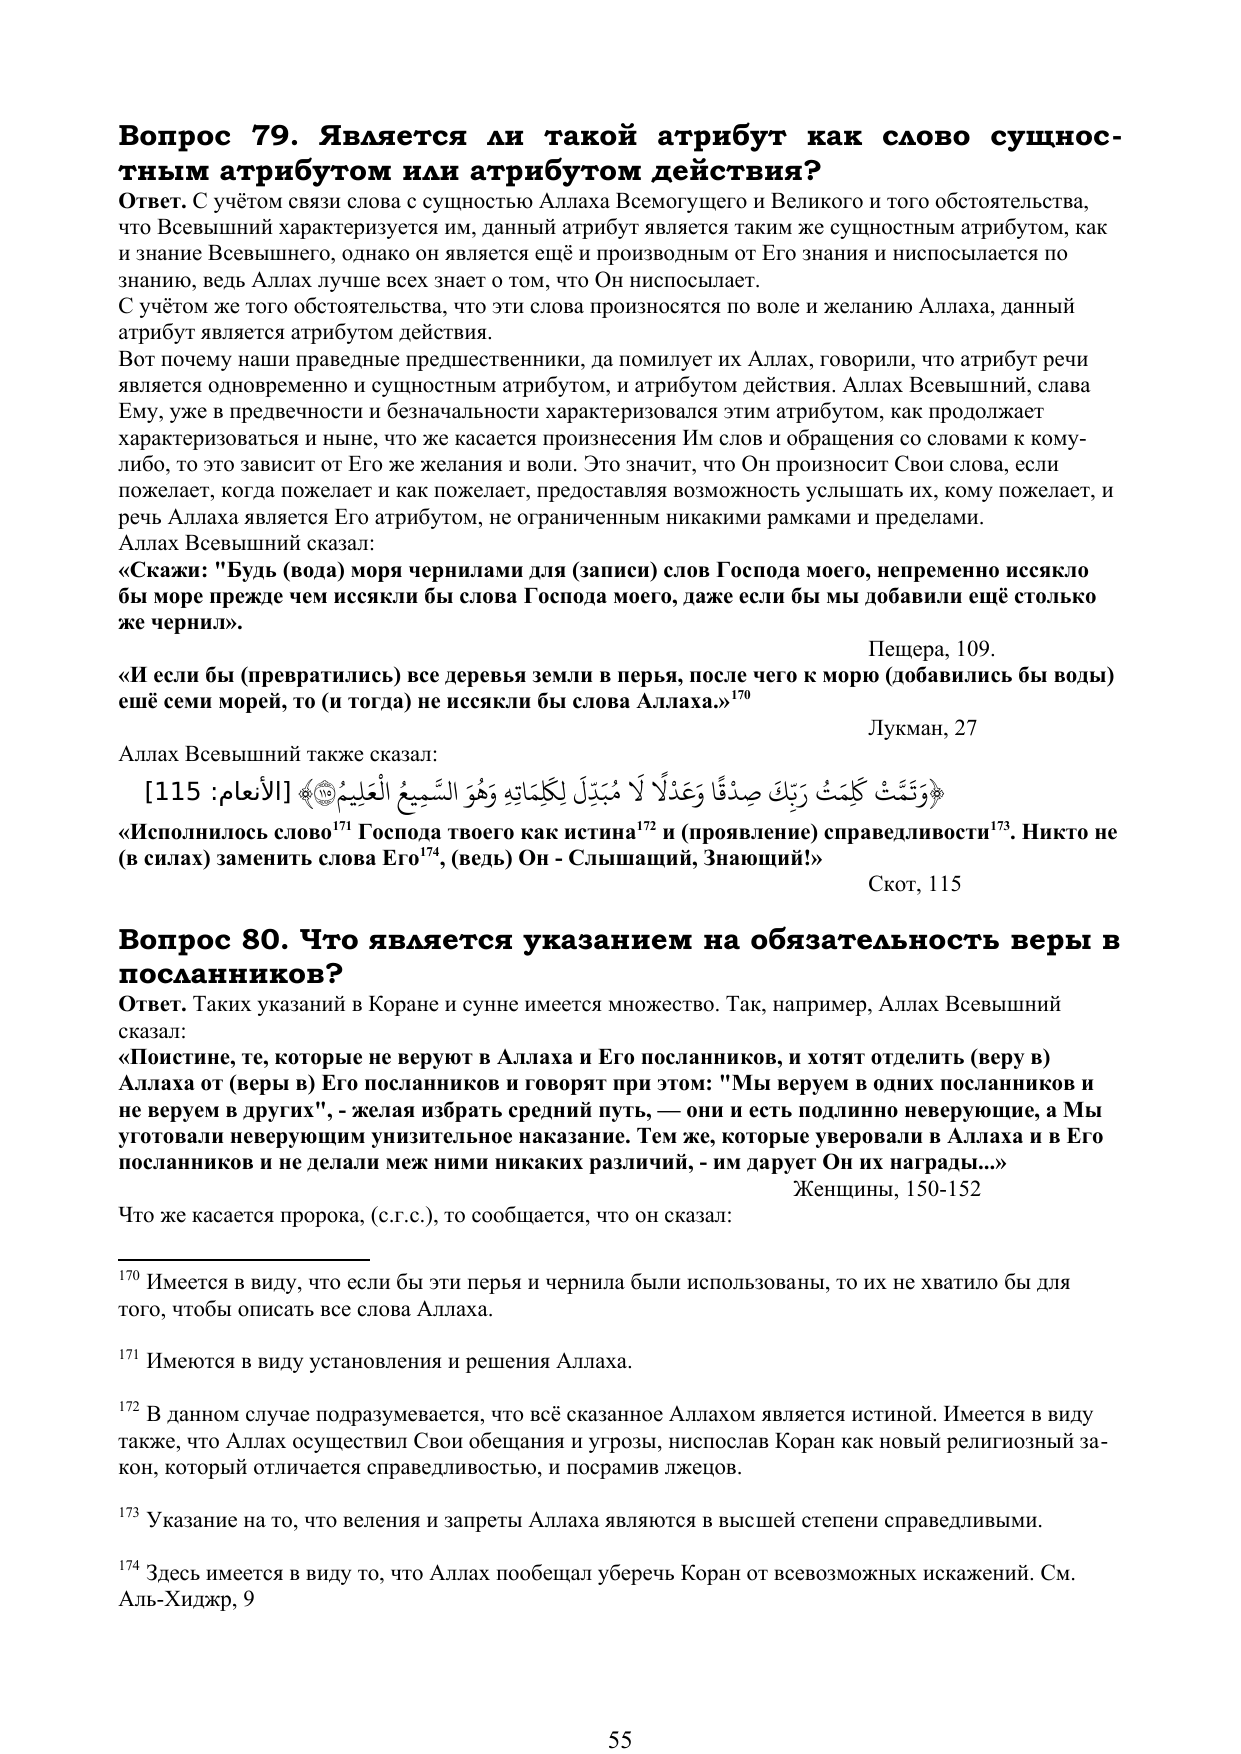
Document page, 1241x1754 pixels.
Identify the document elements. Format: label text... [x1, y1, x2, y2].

text Лукман, 27 [793, 714, 1122, 740]
text ﴿وَتَمَّتْ كَلِمَتُ رَبِّكَ صِدْقًا وَعَدْلًا لَا مُبَدِّلَ لِكَلِمَاتِهِ وَهُوَ السَّمِيعُ الْعَلِيمُ١١٥﴾ [الأنعام: 115] [298, 766, 945, 818]
text С учётом же того обстоятельства, что эти слова произносятся по воле и желанию Аллаха, данный атрибут является атрибутом действия. [118, 292, 1122, 345]
text Что же касается пророка, (с.г.с.), то сообщается, что он сказал: [118, 1201, 1122, 1227]
text «Скажи: "Будь (вода) моря чернилами для (записи) слов Господа моего, непременно иссякло бы море прежде чем иссякли бы слова Господа моего, даже если бы мы добавили ещё столько же чернил». [118, 556, 1122, 635]
text «Поистине, те, которые не веруют в Аллаха и Его посланников, и хотят отделить (веру в) Аллаха от (веры в) Его посланников и говорят при этом: "Мы веруем в одних посланников и не веруем в других", - желая избрать средний путь, — они и есть подлинно неверующие, а Мы уготовали неверующим унизительное наказание. Тем же, которые уверовали в Аллаха и в Его посланников и не делали меж ними никаких различий, - им дарует Он их награды...» [118, 1043, 1122, 1175]
text «Исполнилось слово Господа твоего как истина и (проявление) справедливости. Никто не (в силах) заменить слова Его, (ведь) Он - Слышащий, Знающий!» [118, 818, 1122, 870]
text Женщины, 150-152 [718, 1175, 1122, 1201]
text Скот, 115 [793, 870, 1122, 897]
text Вопрос 79. Является ли такой атрибут как слово сущностным атрибутом или атрибутом действия? [118, 118, 1122, 187]
text Аллах Всевышний сказал: [118, 529, 1122, 556]
text Аллах Всевышний также сказал: [118, 740, 1122, 766]
text Вот почему наши праведные предшественники, да помилует их Аллах, говорили, что атрибут речи является одновременно и сущностным атрибутом, и атрибутом действия. Аллах Всевышний, слава Ему, уже в предвечности и безначальности характеризовался этим атрибутом, как продолжает характеризоваться и ныне, что же касается произнесения Им слов и обращения со словами к кому-либо, то это зависит от Его же желания и воли. Это значит, что Он произносит Свои слова, если пожелает, когда пожелает и как пожелает, предоставляя возможность услышать их, кому пожелает, и речь Аллаха является Его атрибутом, не ограниченным никакими рамками и пределами. [118, 345, 1122, 529]
text Пещера, 109. [793, 635, 1122, 661]
text ﴿وَتَمَّتْ كَلِمَتُ رَبِّكَ صِدْقًا وَعَدْلًا لَا مُبَدِّلَ لِكَلِمَاتِهِ وَهُوَ السَّمِيعُ الْعَلِيمُ١١٥﴾ [الأنعام: 115] [118, 766, 291, 818]
text Ответ. С учётом связи слова с сущностью Аллаха Всемогущего и Великого и того обстоятельства, что Всевышний характеризуется им, данный атрибут является таким же сущностным атрибутом, как и знание Всевышнего, однако он является ещё и производным от Его знания и ниспосылается по знанию, ведь Аллах лучше всех знает о том, что Он ниспосылает. [118, 187, 1122, 292]
text «И если бы (превратились) все деревья земли в перья, после чего к морю (добавились бы воды) ешё семи морей, то (и тогда) не иссякли бы слова Аллаха.» [118, 661, 1122, 714]
text Ответ. Таких указаний в Коране и сунне имеется множество. Так, например, Аллах Всевышний сказал: [118, 990, 1122, 1043]
text Вопрос 80. Что является указанием на обязательность веры в посланников? [118, 922, 1122, 990]
